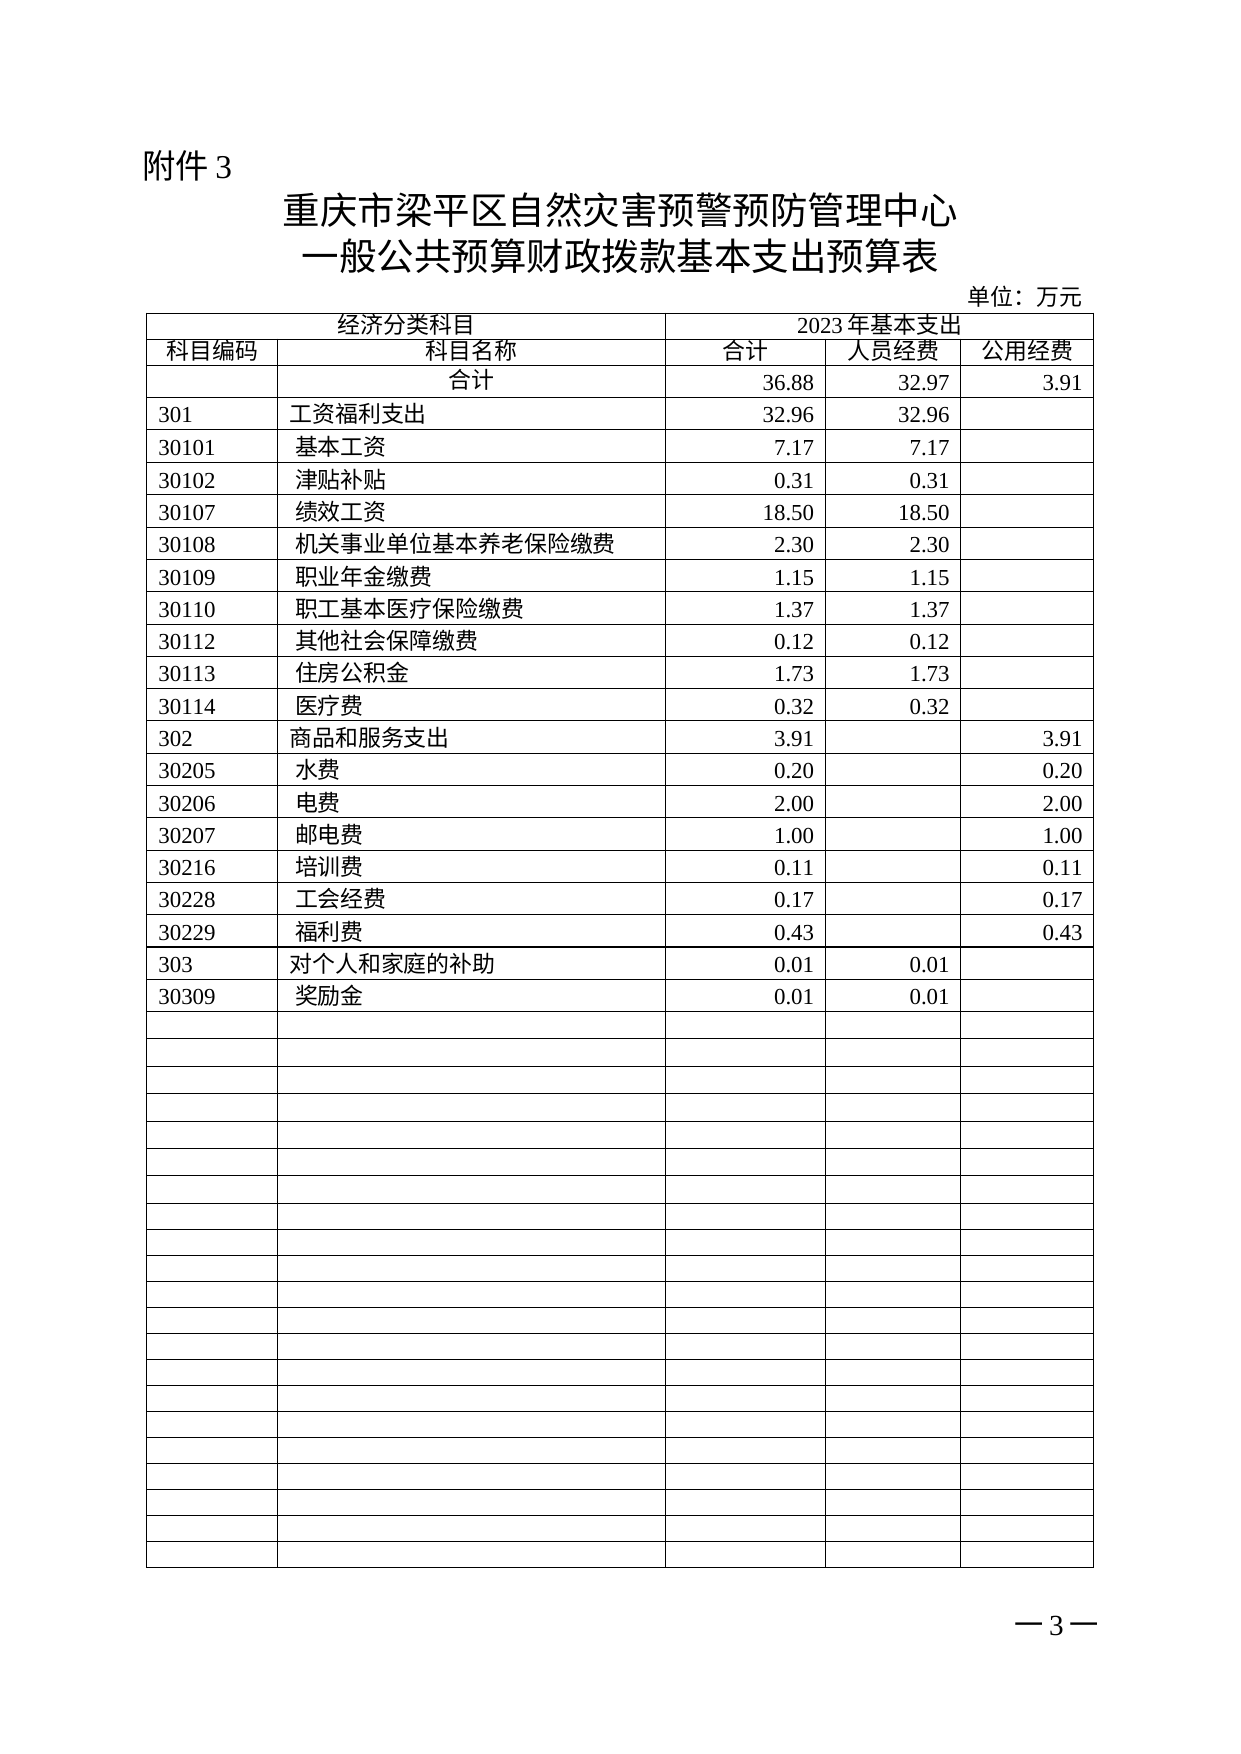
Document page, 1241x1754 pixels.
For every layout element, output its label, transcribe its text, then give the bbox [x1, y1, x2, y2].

table_cell 36.88 [666, 366, 825, 397]
table_cell [826, 786, 960, 817]
table_cell [961, 463, 1093, 494]
table_cell 32.96 [826, 398, 960, 429]
table_cell [666, 1490, 825, 1515]
table_cell 0.12 [826, 625, 960, 656]
table_cell 0.20 [666, 754, 825, 785]
table_cell [278, 1464, 665, 1489]
table_cell [147, 1386, 277, 1411]
table_cell [961, 657, 1093, 688]
table_cell 0.01 [666, 948, 825, 979]
table_cell 0.01 [826, 980, 960, 1011]
table_cell [826, 754, 960, 785]
table_cell 医疗费 [278, 689, 665, 720]
table_cell 30206 [147, 786, 277, 817]
table_cell 工会经费 [278, 883, 665, 914]
table_cell [961, 1542, 1093, 1567]
table_cell [147, 1490, 277, 1515]
table_cell 1.00 [961, 818, 1093, 849]
table_cell [278, 1542, 665, 1567]
table_cell 0.32 [826, 689, 960, 720]
table_cell [826, 1516, 960, 1541]
table_cell [826, 1412, 960, 1437]
table_cell [826, 1542, 960, 1567]
table_cell 经济分类科目 [147, 314, 665, 338]
table_cell [961, 1334, 1093, 1359]
table_cell 30228 [147, 883, 277, 914]
table_cell 邮电费 [278, 818, 665, 849]
table_cell 科目名称 [278, 340, 665, 364]
table_cell [826, 1149, 960, 1175]
table_cell [826, 1438, 960, 1463]
table_cell 7.17 [666, 430, 825, 462]
table_cell [961, 1122, 1093, 1148]
table_cell [666, 1386, 825, 1411]
table_cell [826, 1490, 960, 1515]
table_cell [961, 1360, 1093, 1385]
table_cell 商品和服务支出 [278, 721, 665, 753]
table_cell [278, 1067, 665, 1093]
table_cell [147, 1176, 277, 1203]
table_cell 30309 [147, 980, 277, 1011]
table_cell [961, 1039, 1093, 1066]
table_cell 住房公积金 [278, 657, 665, 688]
table_cell [826, 1122, 960, 1148]
table_cell 3.91 [666, 721, 825, 753]
table_cell [826, 851, 960, 882]
table_cell 30113 [147, 657, 277, 688]
table_cell 1.15 [826, 560, 960, 591]
table_cell 32.96 [666, 398, 825, 429]
table_cell 3.91 [961, 366, 1093, 397]
table_cell 30114 [147, 689, 277, 720]
table_cell [826, 1230, 960, 1255]
table_cell [278, 1308, 665, 1333]
table_cell [826, 1308, 960, 1333]
table_cell 0.17 [666, 883, 825, 914]
table_cell 18.50 [826, 495, 960, 527]
table_cell [278, 1412, 665, 1437]
table_cell [961, 1149, 1093, 1175]
table_cell 2.30 [826, 528, 960, 559]
table_cell [147, 1412, 277, 1437]
table_cell [278, 1122, 665, 1148]
table_header 重庆市梁平区自然灾害预警预防管理中心 一般公共预算财政拨款基本支出预算表 [147, 188, 1093, 279]
table_cell 1.00 [666, 818, 825, 849]
table_cell [826, 1204, 960, 1229]
table_cell [666, 1230, 825, 1255]
table_cell 0.12 [666, 625, 825, 656]
table_cell [278, 1334, 665, 1359]
table_cell 1.37 [666, 592, 825, 623]
table_cell 301 [147, 398, 277, 429]
table_cell 2023年基本支出 [666, 314, 1093, 338]
table_cell [147, 1542, 277, 1567]
table_cell 基本工资 [278, 430, 665, 462]
table_cell [666, 1464, 825, 1489]
table_cell [961, 1412, 1093, 1437]
table_cell [147, 1067, 277, 1093]
table_cell 津贴补贴 [278, 463, 665, 494]
table_cell [826, 915, 960, 946]
table_cell 0.01 [666, 980, 825, 1011]
table_cell [147, 1516, 277, 1541]
table_cell [147, 366, 277, 397]
table_cell [961, 1067, 1093, 1093]
table_cell 绩效工资 [278, 495, 665, 527]
table_cell 科目编码 [147, 340, 277, 364]
table_cell 1.15 [666, 560, 825, 591]
table_cell [826, 1334, 960, 1359]
table_cell [961, 1516, 1093, 1541]
table_cell 福利费 [278, 915, 665, 946]
table_cell 30207 [147, 818, 277, 849]
table_cell 30107 [147, 495, 277, 527]
table_cell [278, 1204, 665, 1229]
table_cell [147, 1012, 277, 1038]
table_cell [961, 625, 1093, 656]
table_cell [666, 1094, 825, 1121]
table_cell [826, 1464, 960, 1489]
table_cell 0.17 [961, 883, 1093, 914]
table_cell [961, 980, 1093, 1011]
table_cell [666, 1438, 825, 1463]
table_cell [961, 689, 1093, 720]
table_cell [826, 1012, 960, 1038]
table_cell 1.73 [826, 657, 960, 688]
table_cell 2.00 [961, 786, 1093, 817]
table_cell 工资福利支出 [278, 398, 665, 429]
table_cell [826, 1094, 960, 1121]
table_cell 合计 [278, 366, 665, 397]
table_cell 0.01 [826, 948, 960, 979]
table_cell [666, 1542, 825, 1567]
table_cell [147, 1122, 277, 1148]
table_cell [961, 1176, 1093, 1203]
table_cell 3.91 [961, 721, 1093, 753]
table_cell 0.20 [961, 754, 1093, 785]
table_cell [278, 1149, 665, 1175]
table_cell [961, 1386, 1093, 1411]
table_cell [278, 1360, 665, 1385]
table_cell [278, 1438, 665, 1463]
table_cell [961, 1438, 1093, 1463]
table_cell [961, 1204, 1093, 1229]
table_cell 7.17 [826, 430, 960, 462]
table_cell [666, 1149, 825, 1175]
table_cell [666, 1334, 825, 1359]
table_cell 2.00 [666, 786, 825, 817]
table_cell 0.43 [666, 915, 825, 946]
table_cell [961, 948, 1093, 979]
table_cell 职业年金缴费 [278, 560, 665, 591]
table_cell [147, 1282, 277, 1307]
table_cell 302 [147, 721, 277, 753]
table_cell 30229 [147, 915, 277, 946]
table_cell [961, 560, 1093, 591]
table_cell [278, 1230, 665, 1255]
table_cell [666, 1176, 825, 1203]
table_cell [147, 1204, 277, 1229]
text 附件3 [142, 142, 1098, 188]
table_cell [278, 1256, 665, 1281]
table_cell [961, 1012, 1093, 1038]
table_cell [961, 430, 1093, 462]
table_cell [278, 1282, 665, 1307]
table_cell [278, 1094, 665, 1121]
table_cell 30109 [147, 560, 277, 591]
table_cell [666, 1012, 825, 1038]
table_cell 0.43 [961, 915, 1093, 946]
table_cell [147, 1149, 277, 1175]
table_cell 0.31 [826, 463, 960, 494]
table_cell [826, 1256, 960, 1281]
table_cell [666, 1122, 825, 1148]
table_cell [666, 1204, 825, 1229]
table_cell [666, 1308, 825, 1333]
table_cell 奖励金 [278, 980, 665, 1011]
table_cell [961, 1282, 1093, 1307]
table_cell 30101 [147, 430, 277, 462]
table_cell 机关事业单位基本养老保险缴费 [278, 528, 665, 559]
table_cell [961, 1256, 1093, 1281]
table_cell 电费 [278, 786, 665, 817]
table_cell [278, 1516, 665, 1541]
table_cell [961, 1094, 1093, 1121]
table_cell [666, 1360, 825, 1385]
table_cell [147, 1360, 277, 1385]
table_cell [666, 1516, 825, 1541]
table_cell [147, 1438, 277, 1463]
table_cell 单位：万元 [147, 279, 1093, 312]
table_cell [826, 883, 960, 914]
table_cell [147, 1039, 277, 1066]
table_cell [666, 1282, 825, 1307]
table_cell [961, 1490, 1093, 1515]
table_cell 0.32 [666, 689, 825, 720]
table_cell [278, 1012, 665, 1038]
table_cell [147, 1094, 277, 1121]
table_cell [961, 1230, 1093, 1255]
table_cell [826, 1067, 960, 1093]
table_cell [961, 398, 1093, 429]
table_cell [278, 1176, 665, 1203]
table_cell 其他社会保障缴费 [278, 625, 665, 656]
table_cell [826, 818, 960, 849]
table_cell [147, 1308, 277, 1333]
table_cell 30112 [147, 625, 277, 656]
table_cell [278, 1039, 665, 1066]
table_cell [961, 1308, 1093, 1333]
table_cell 职工基本医疗保险缴费 [278, 592, 665, 623]
table_cell [666, 1412, 825, 1437]
table_cell 1.73 [666, 657, 825, 688]
table_cell 人员经费 [826, 340, 960, 364]
table_cell [826, 1282, 960, 1307]
table_cell 30216 [147, 851, 277, 882]
table_cell 30102 [147, 463, 277, 494]
table_cell [666, 1039, 825, 1066]
table_cell 合计 [666, 340, 825, 364]
table_cell [147, 1334, 277, 1359]
table_cell 水费 [278, 754, 665, 785]
table_cell [278, 1490, 665, 1515]
table_cell 公用经费 [961, 340, 1093, 364]
table_cell [826, 1386, 960, 1411]
table_cell 30110 [147, 592, 277, 623]
table_cell 32.97 [826, 366, 960, 397]
table_cell [666, 1067, 825, 1093]
table_cell [147, 1464, 277, 1489]
table_cell [961, 495, 1093, 527]
table_cell [826, 1176, 960, 1203]
table_cell 30108 [147, 528, 277, 559]
table_cell 1.37 [826, 592, 960, 623]
table_cell [826, 1360, 960, 1385]
table_cell [961, 592, 1093, 623]
table_cell [147, 1256, 277, 1281]
table_cell [147, 1230, 277, 1255]
table_cell [826, 721, 960, 753]
table_cell 30205 [147, 754, 277, 785]
table_cell [278, 1386, 665, 1411]
table_cell [666, 1256, 825, 1281]
table_cell 18.50 [666, 495, 825, 527]
table_cell 0.11 [666, 851, 825, 882]
table_cell 0.31 [666, 463, 825, 494]
table_cell 对个人和家庭的补助 [278, 948, 665, 979]
table_cell 303 [147, 948, 277, 979]
table_cell 0.11 [961, 851, 1093, 882]
table_cell 2.30 [666, 528, 825, 559]
table_cell [961, 1464, 1093, 1489]
table_cell 培训费 [278, 851, 665, 882]
table_cell [826, 1039, 960, 1066]
table_cell [961, 528, 1093, 559]
